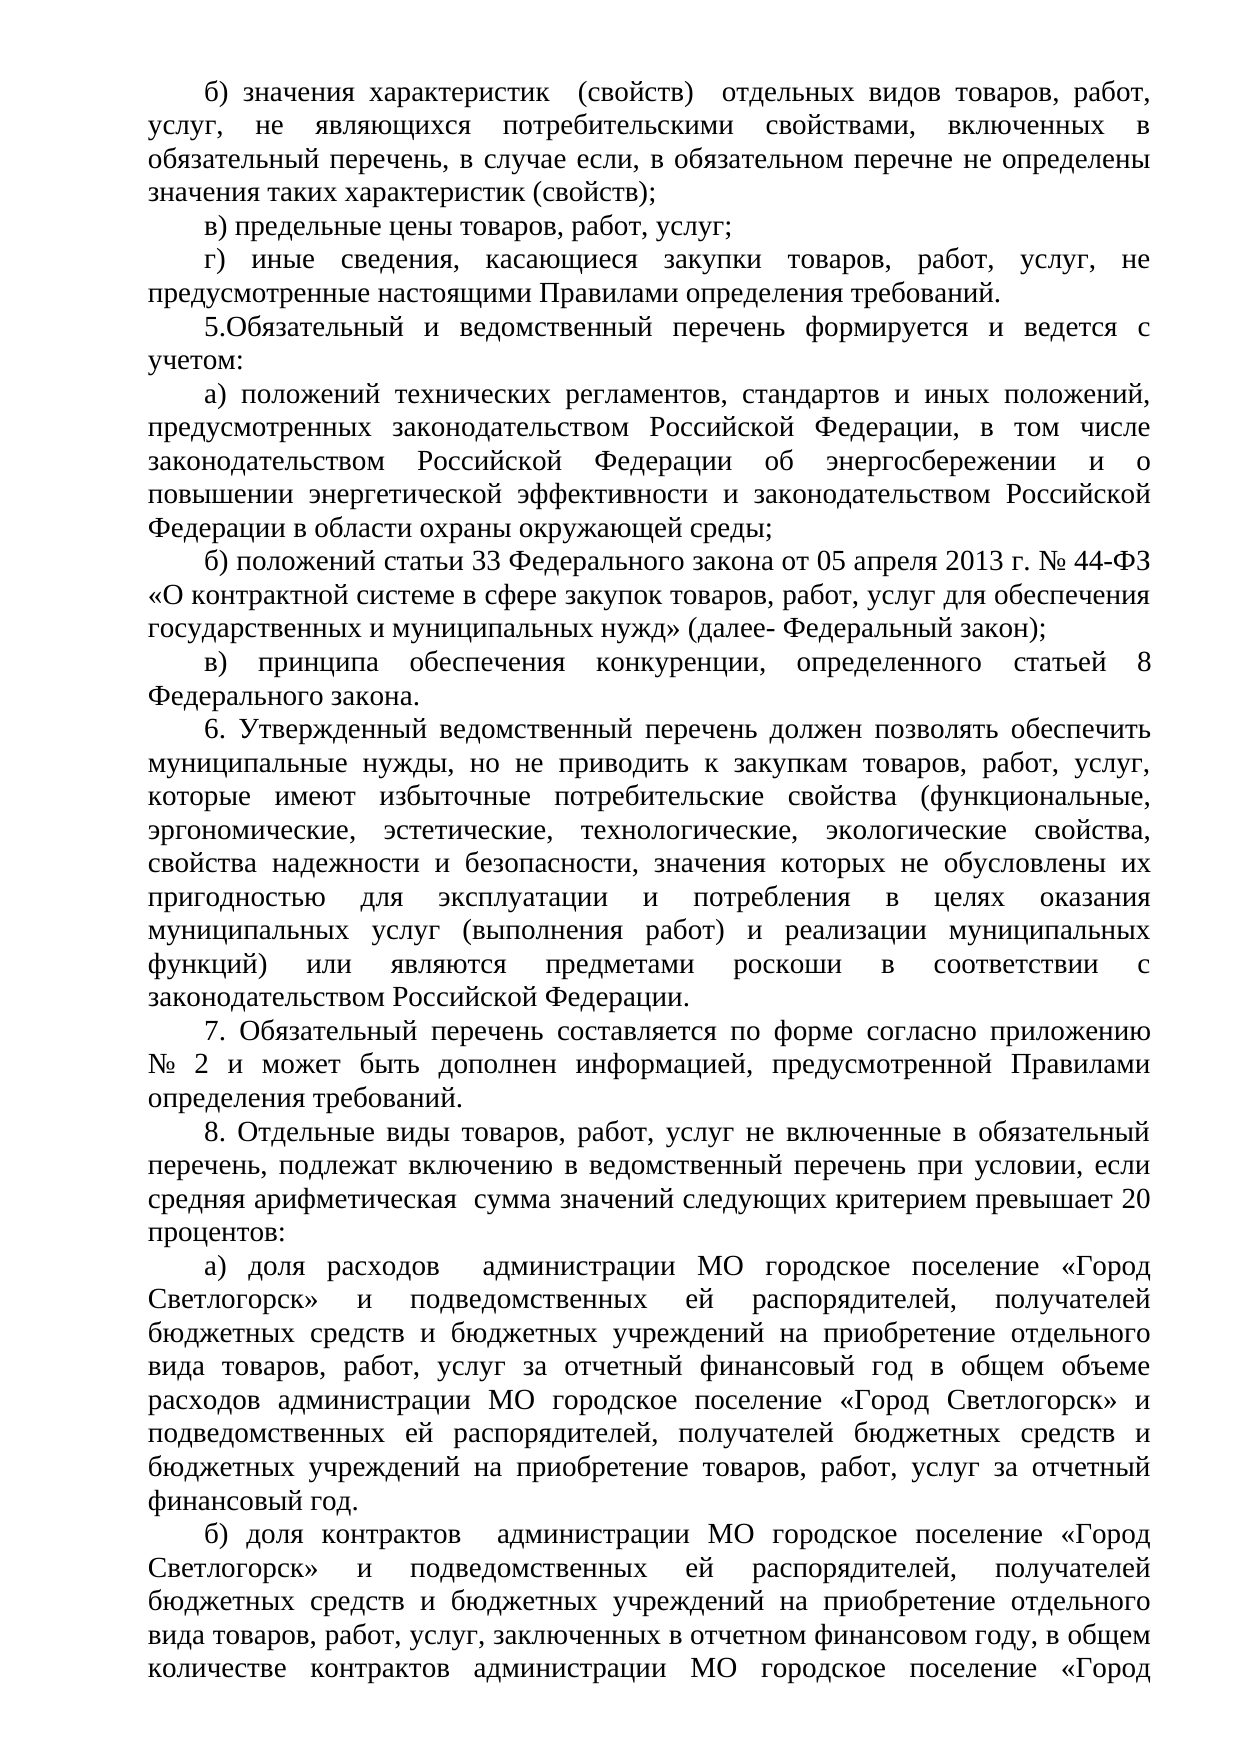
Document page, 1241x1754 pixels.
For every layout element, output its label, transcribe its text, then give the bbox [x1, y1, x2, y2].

text 6. Утвержденный ведомственный перечень должен позволять обеспечить муниципальные нужды, но не приводить к закупкам товаров, работ, услуг, которые имеют избыточные потребительские свойства (функциональные, эргономические, эстетические, технологические, экологические свойства, свойства надежности и безопасности, значения которых не обусловлены их пригодностью для эксплуатации и потребления в целях оказания муниципальных услуг (выполнения работ) и реализации муниципальных функций) или являются предметами роскоши в соответствии с законодательством Российской Федерации. [148, 711, 1152, 1013]
text 5.Обязательный и ведомственный перечень формируется и ведется с учетом: [148, 309, 1152, 376]
text в) предельные цены товаров, работ, услуг; [148, 208, 1152, 242]
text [148, 1516, 1152, 1684]
text г) иные сведения, касающиеся закупки товаров, работ, услуг, не предусмотренные настоящими Правилами определения требований. [148, 242, 1152, 309]
text 7. Обязательный перечень составляется по форме согласно приложению № 2 и может быть дополнен информацией, предусмотренной Правилами определения требований. [148, 1013, 1152, 1114]
text б) значения характеристик (свойств) отдельных видов товаров, работ, услуг, не являющихся потребительскими свойствами, включенных в обязательный перечень, в случае если, в обязательном перечне не определены значения таких характеристик (свойств); [148, 74, 1152, 208]
text а) доля расходов администрации МО городское поселение «Город Светлогорск» и подведомственных ей распорядителей, получателей бюджетных средств и бюджетных учреждений на приобретение отдельного вида товаров, работ, услуг за отчетный финансовый год в общем объеме расходов администрации МО городское поселение «Город Светлогорск» и подведомственных ей распорядителей, получателей бюджетных средств и бюджетных учреждений на приобретение товаров, работ, услуг за отчетный финансовый год. [148, 1248, 1152, 1516]
text в) принципа обеспечения конкуренции, определенного статьей 8 Федерального закона. [148, 644, 1152, 711]
text б) положений статьи 33 Федерального закона от 05 апреля 2013 г. № 44-ФЗ «О контрактной системе в сфере закупок товаров, работ, услуг для обеспечения государственных и муниципальных нужд» (далее- Федеральный закон); [148, 543, 1152, 644]
text а) положений технических регламентов, стандартов и иных положений, предусмотренных законодательством Российской Федерации, в том числе законодательством Российской Федерации об энергосбережении и о повышении энергетической эффективности и законодательством Российской Федерации в области охраны окружающей среды; [148, 376, 1152, 543]
text 8. Отдельные виды товаров, работ, услуг не включенные в обязательный перечень, подлежат включению в ведомственный перечень при условии, если средняя арифметическая сумма значений следующих критерием превышает 20 процентов: [148, 1114, 1152, 1248]
